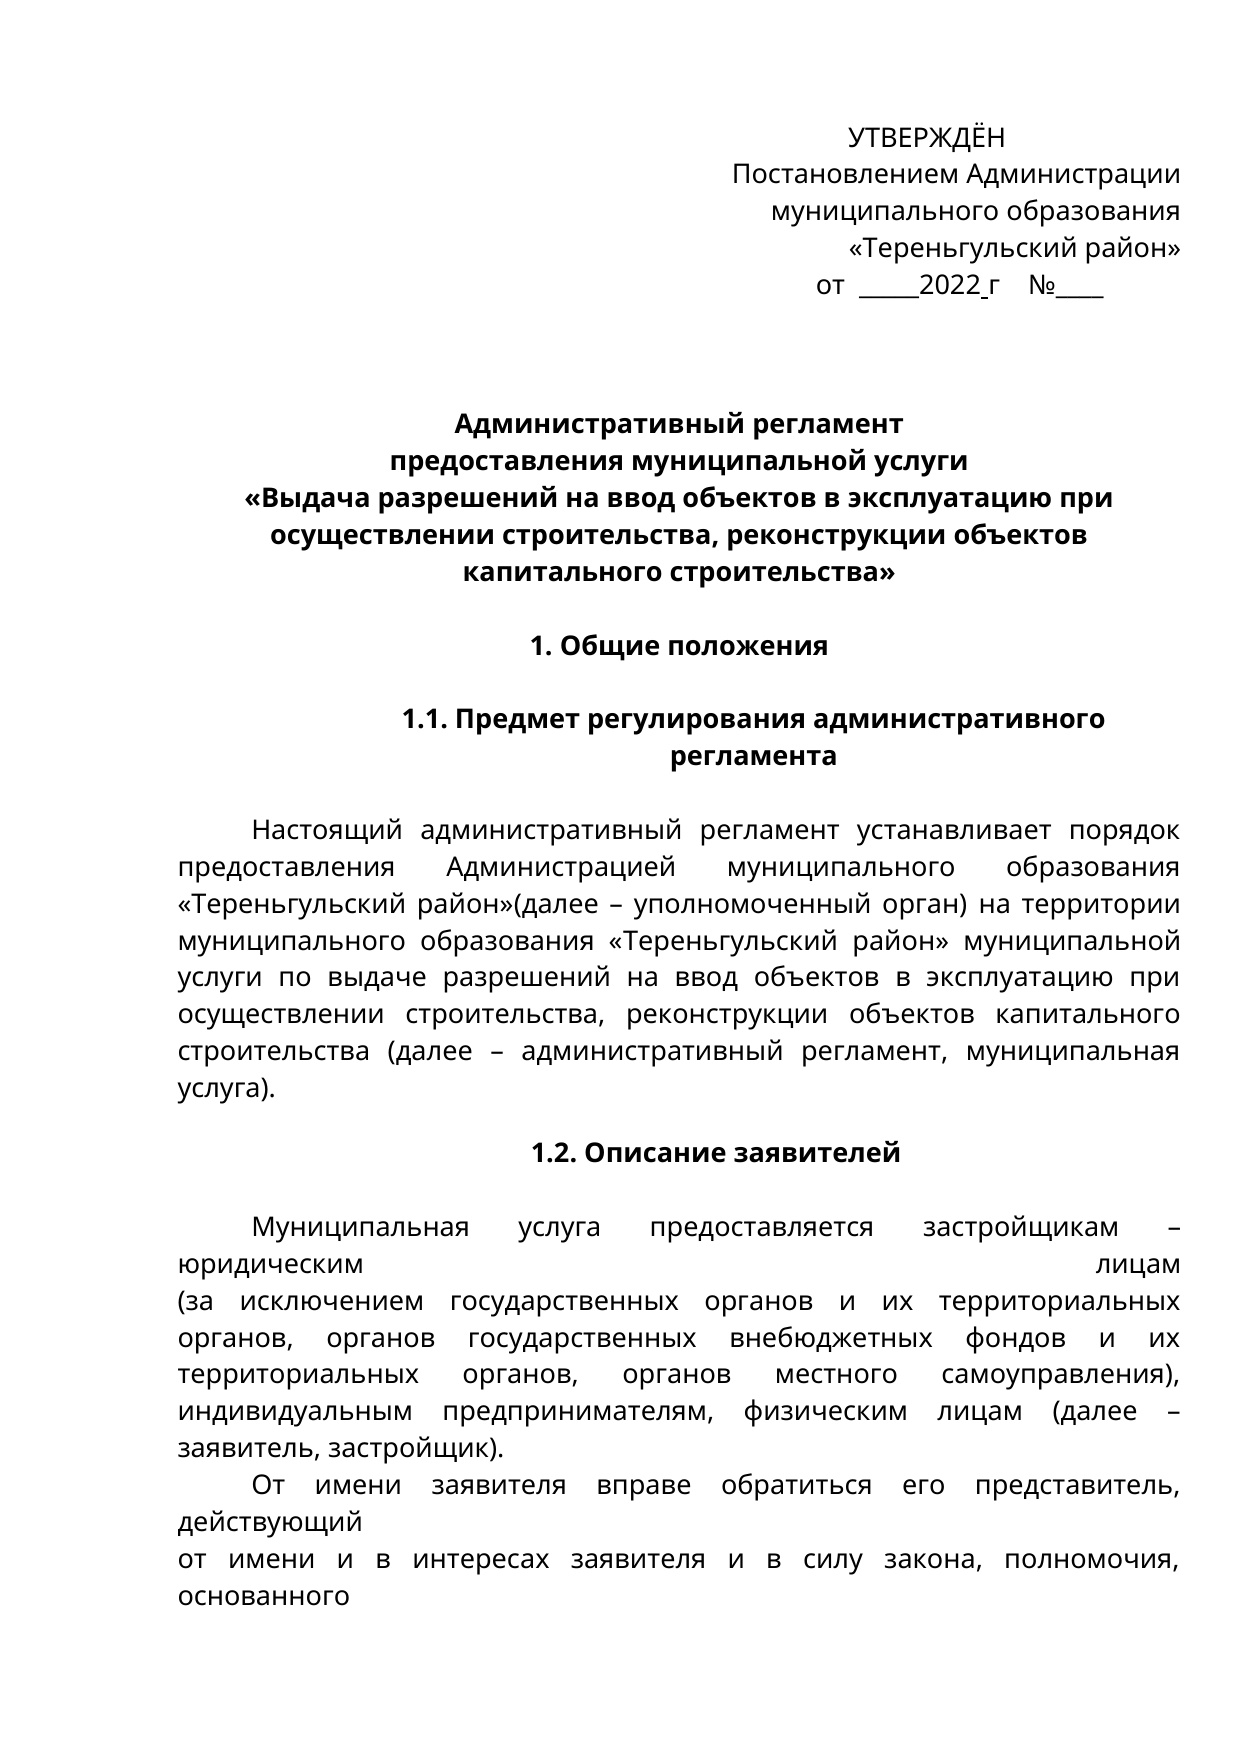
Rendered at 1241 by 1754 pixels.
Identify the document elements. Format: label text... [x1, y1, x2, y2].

text «Выдача разрешений на ввод объектов в эксплуатацию при осуществлении строительства, реконструкции объектов капитального строительства» [177, 478, 1181, 589]
text Муниципальная услуга предоставляется застройщикам – юридическим лицам (за исключением государственных органов и их территориальных органов, органов государственных внебюджетных фондов и их территориальных органов, органов местного самоуправления), индивидуальным предпринимателям, физическим лицам (далее – заявитель, застройщик). [177, 1207, 1181, 1466]
text 1.1. Предмет регулирования административного регламента [326, 700, 1181, 773]
text 1.2. Описание заявителей [251, 1134, 1181, 1171]
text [177, 1466, 1181, 1613]
text УТВЕРЖДЁН [196, 118, 1167, 155]
text 1. Общие положения [177, 626, 1181, 663]
text предоставления муниципальной услуги [177, 442, 1181, 478]
text муниципального образования [177, 192, 1181, 229]
text Административный регламент [177, 405, 1181, 442]
text «Тереньгульский район» [177, 229, 1181, 266]
text от _____2022 г №____ [196, 266, 1167, 302]
text Постановлением Администрации [177, 155, 1181, 192]
text Настоящий административный регламент устанавливает порядок предоставления Администрацией муниципального образования «Тереньгульский район»(далее – уполномоченный орган) на территории муниципального образования «Тереньгульский район» муниципальной услуги по выдаче разрешений на ввод объектов в эксплуатацию при осуществлении строительства, реконструкции объектов капитального строительства (далее – административный регламент, муниципальная услуга). [177, 810, 1181, 1105]
